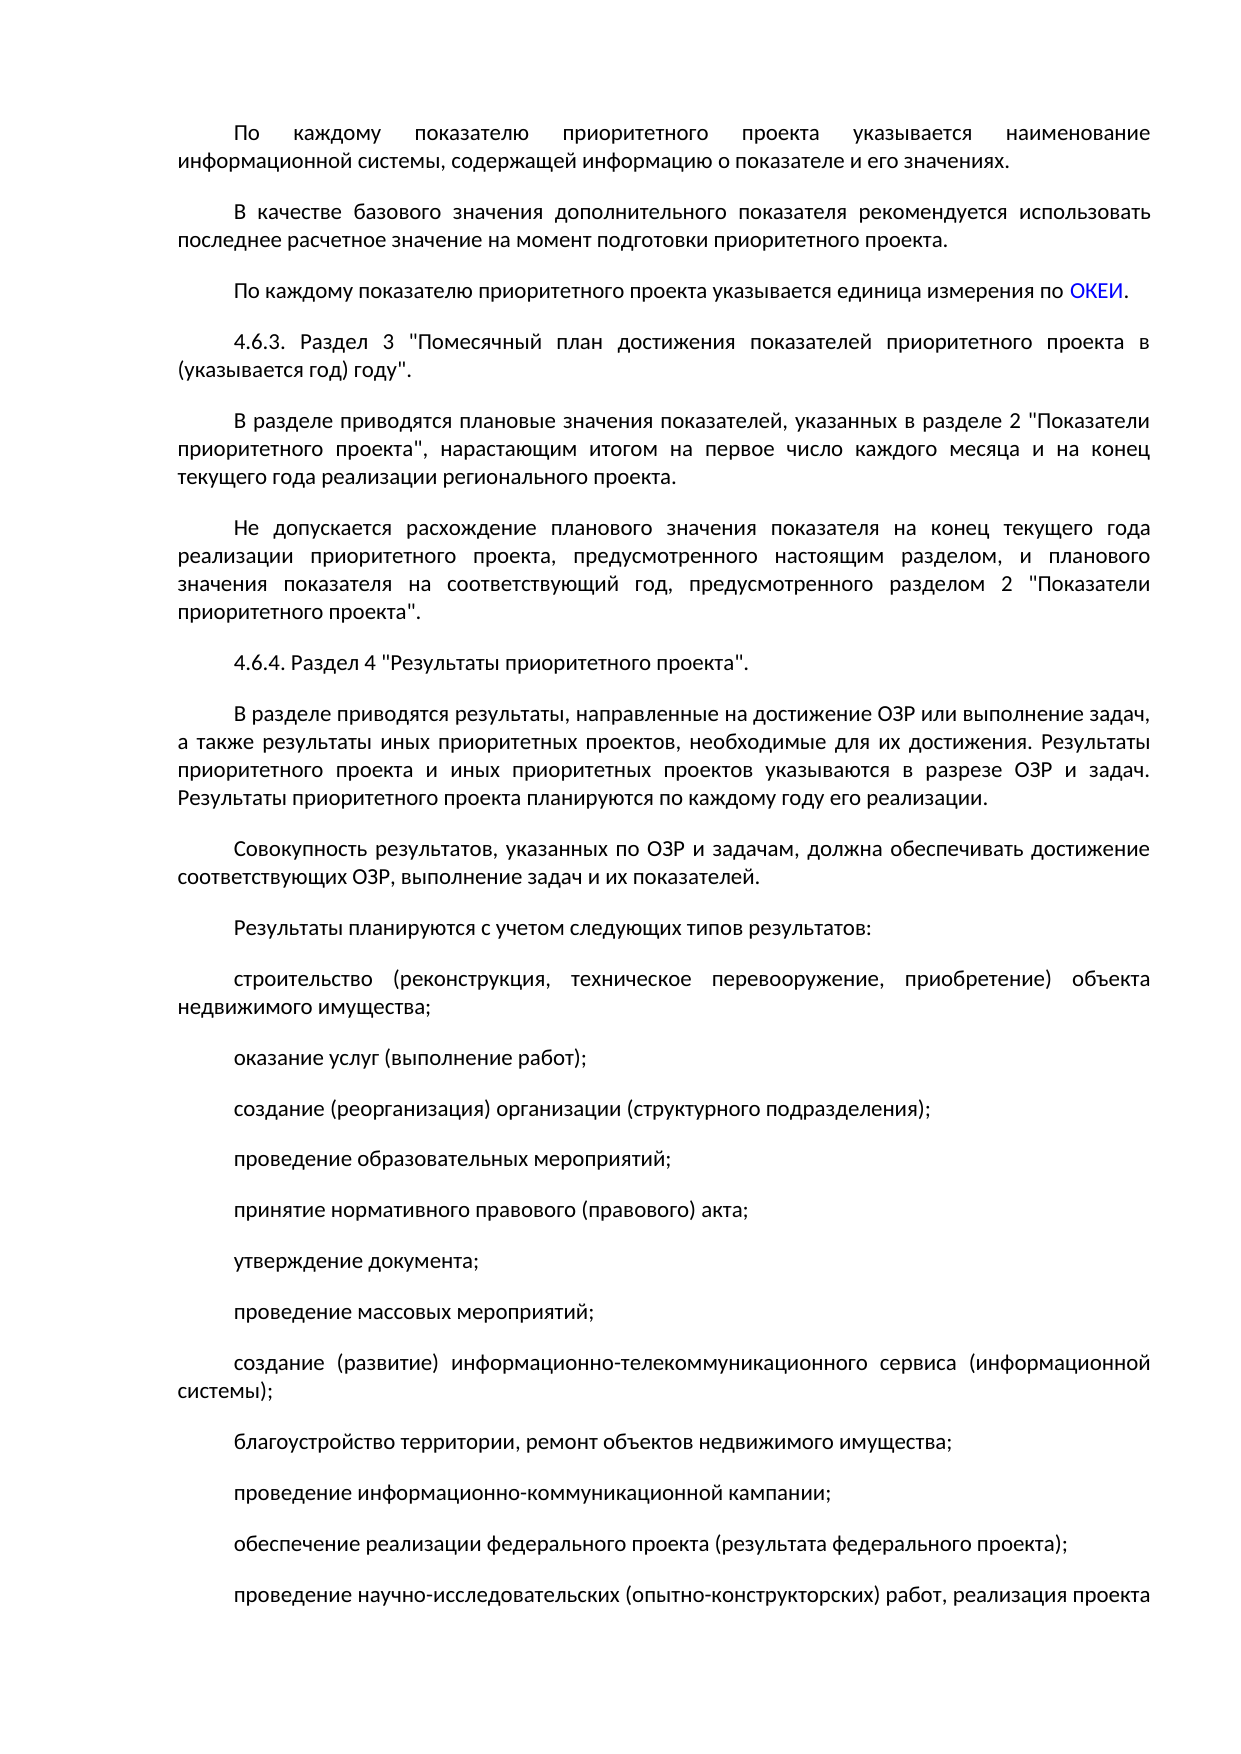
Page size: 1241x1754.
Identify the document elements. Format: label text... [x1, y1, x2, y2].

text 4.6.4. Раздел 4 "Результаты приоритетного проекта". [177, 648, 1152, 676]
text принятие нормативного правового (правового) акта; [177, 1196, 1152, 1223]
text В разделе приводятся плановые значения показателей, указанных в разделе 2 "Показатели приоритетного проекта", нарастающим итогом на первое число каждого месяца и на конец текущего года реализации регионального проекта. [177, 406, 1152, 490]
text По каждому показателю приоритетного проекта указывается единица измерения по ОКЕИ. [177, 276, 1152, 304]
text оказание услуг (выполнение работ); [177, 1043, 1152, 1071]
text проведение информационно-коммуникационной кампании; [177, 1478, 1152, 1506]
text утверждение документа; [177, 1246, 1152, 1274]
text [177, 1580, 1152, 1608]
text благоустройство территории, ремонт объектов недвижимого имущества; [177, 1427, 1152, 1455]
text В разделе приводятся результаты, направленные на достижение ОЗР или выполнение задач, а также результаты иных приоритетных проектов, необходимые для их достижения. Результаты приоритетного проекта и иных приоритетных проектов указываются в разрезе ОЗР и задач. Результаты приоритетного проекта планируются по каждому году его реализации. [177, 699, 1152, 811]
text создание (развитие) информационно-телекоммуникационного сервиса (информационной системы); [177, 1348, 1152, 1404]
text В качестве базового значения дополнительного показателя рекомендуется использовать последнее расчетное значение на момент подготовки приоритетного проекта. [177, 197, 1152, 253]
text Совокупность результатов, указанных по ОЗР и задачам, должна обеспечивать достижение соответствующих ОЗР, выполнение задач и их показателей. [177, 834, 1152, 890]
text создание (реорганизация) организации (структурного подразделения); [177, 1094, 1152, 1122]
text обеспечение реализации федерального проекта (результата федерального проекта); [177, 1529, 1152, 1557]
text 4.6.3. Раздел 3 "Помесячный план достижения показателей приоритетного проекта в (указывается год) году". [177, 327, 1152, 383]
text Не допускается расхождение планового значения показателя на конец текущего года реализации приоритетного проекта, предусмотренного настоящим разделом, и планового значения показателя на соответствующий год, предусмотренного разделом 2 "Показатели приоритетного проекта". [177, 513, 1152, 625]
text проведение образовательных мероприятий; [177, 1144, 1152, 1173]
text По каждому показателю приоритетного проекта указывается наименование информационной системы, содержащей информацию о показателе и его значениях. [177, 118, 1152, 174]
text строительство (реконструкция, техническое перевооружение, приобретение) объекта недвижимого имущества; [177, 964, 1152, 1020]
text Результаты планируются с учетом следующих типов результатов: [177, 913, 1152, 941]
text проведение массовых мероприятий; [177, 1297, 1152, 1325]
